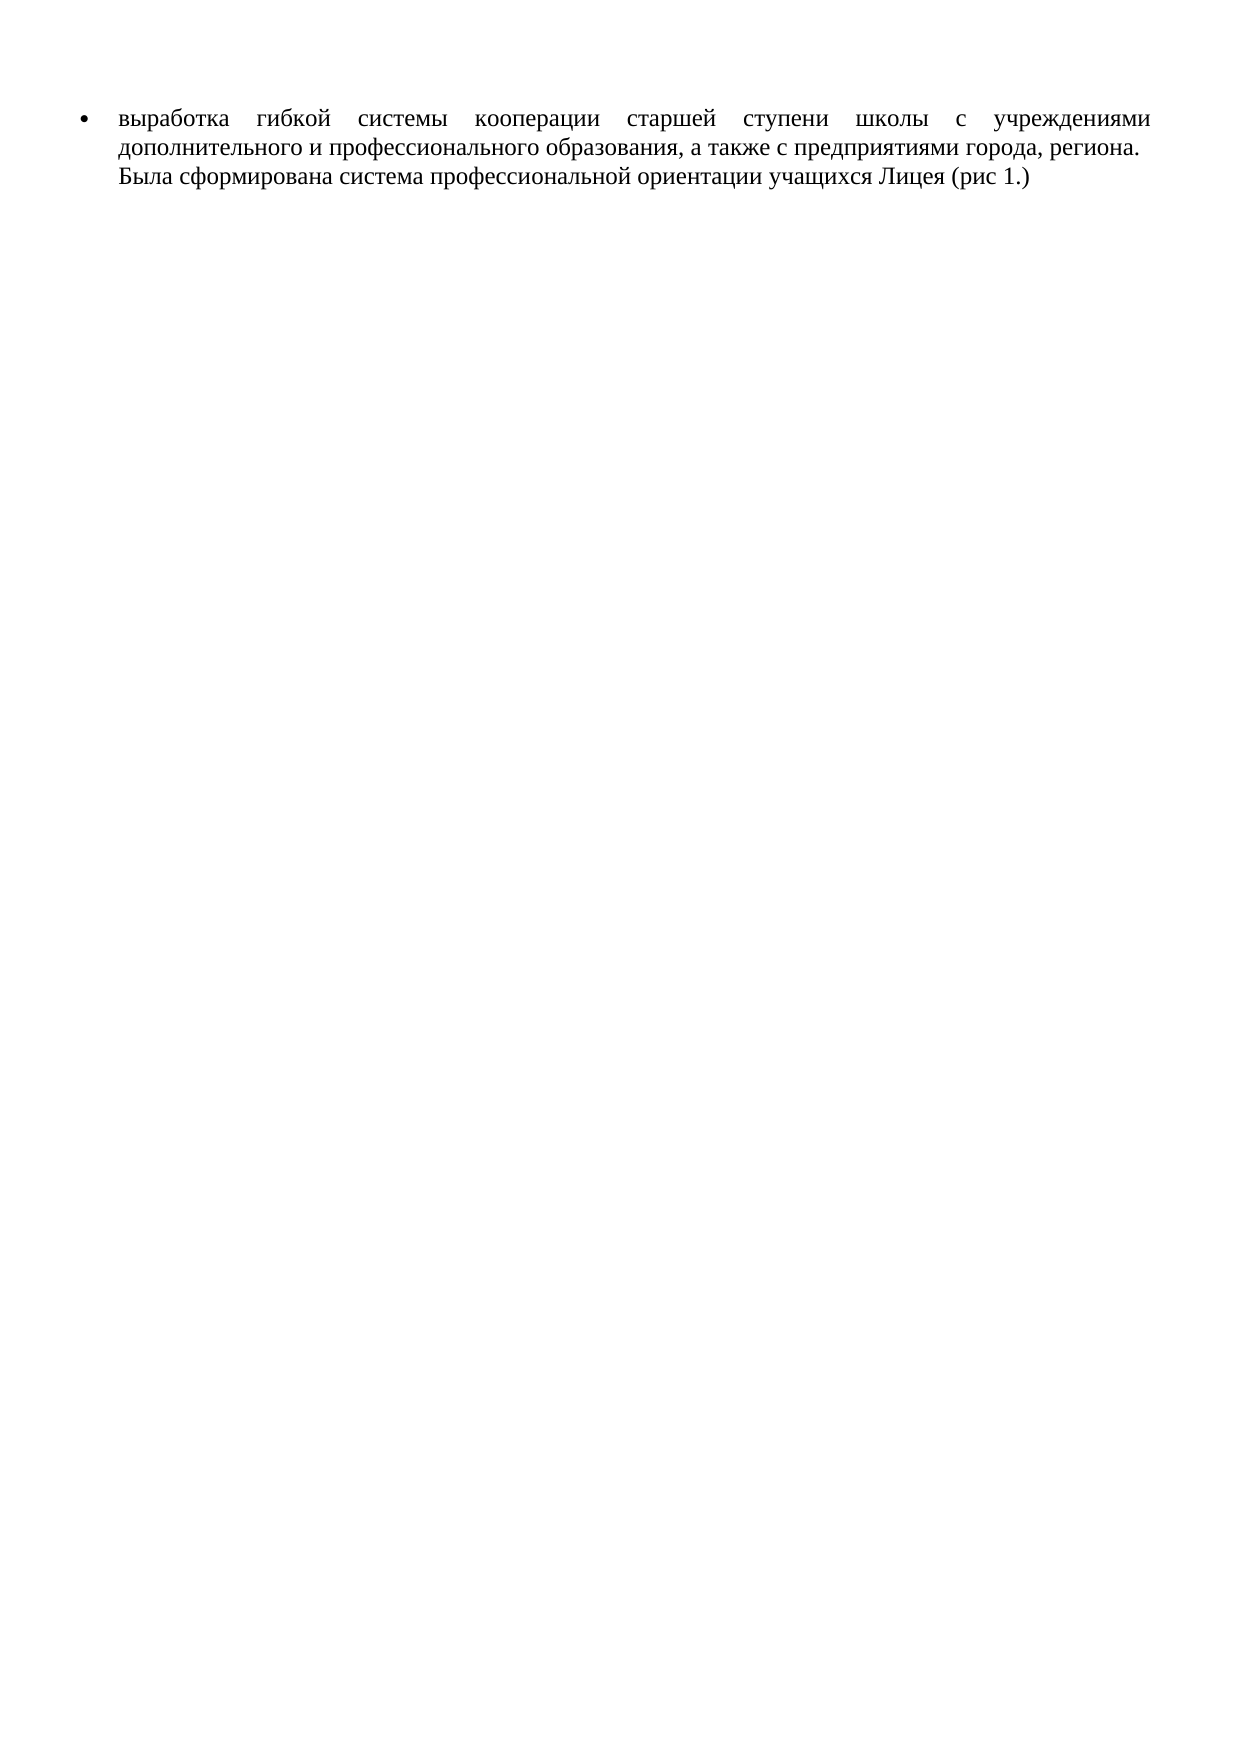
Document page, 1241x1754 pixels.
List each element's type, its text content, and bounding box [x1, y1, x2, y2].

list выработка гибкой системы кооперации старшей ступени школы с учреждениями дополнительного и профессионального образования, а также с предприятиями города, региона. [81, 103, 1152, 161]
text Была сформирована система профессиональной ориентации учащихся Лицея (рис 1.) [118, 161, 1152, 190]
